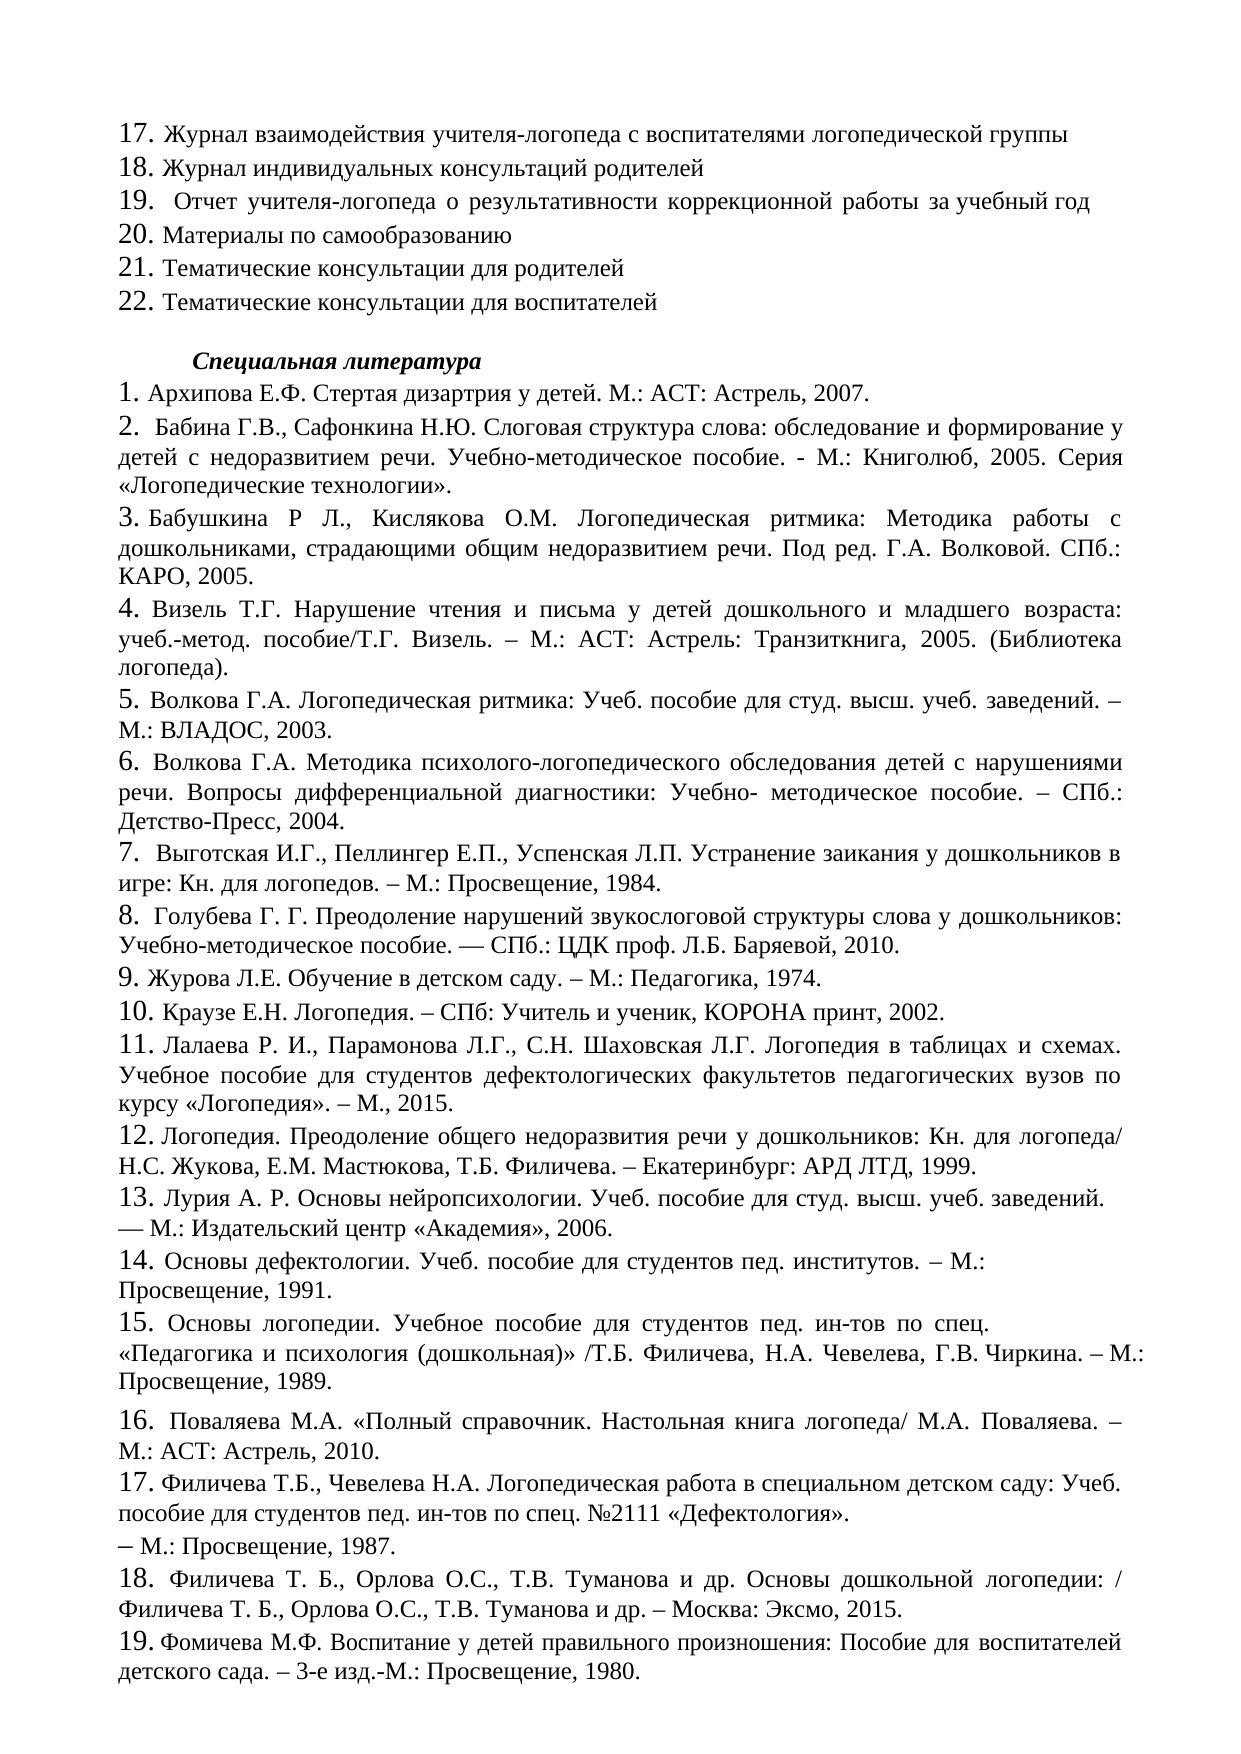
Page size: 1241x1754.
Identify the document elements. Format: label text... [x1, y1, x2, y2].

list Лалаева Р. И., Парамонова Л.Г., С.Н. Шаховская Л.Г. Логопедия в таблицах и схемах. Учебное пособие для студентов дефектологических факультетов педагогических вузов по курсу «Логопедия». – М., 2015. [118, 1026, 1121, 1117]
list Журнал индивидуальных консультаций родителей [118, 149, 1155, 182]
list Материалы по самообразованию [118, 216, 1155, 249]
list Поваляева М.А. «Полный справочник. Настольная книга логопеда/ М.А. Поваляева. – М.: АСТ: Астрель, 2010. [118, 1402, 1121, 1464]
list Бабушкина Р Л., Кислякова О.М. Логопедическая ритмика: Методика работы с дошкольниками, страдающими общим недоразвитием речи. Под ред. Г.А. Волковой. СПб.: КАРО, 2005. [118, 499, 1121, 590]
list Журова Л.Е. Обучение в детском саду. – М.: Педагогика, 1974. [118, 959, 1155, 993]
subtitle Специальная литература [192, 346, 1155, 374]
list Бабина Г.В., Сафонкина Н.Ю. Слоговая структура слова: обследование и формирование у детей с недоразвитием речи. Учебно-методическое пособие. - М.: Книголюб, 2005. Серия «Логопедические технологии». [118, 408, 1123, 499]
list Основы логопедии. Учебное пособие для студентов пед. ин-тов по спец. [118, 1304, 1155, 1338]
list Логопедия. Преодоление общего недоразвития речи у дошкольников: Кн. для логопеда/ Н.С. Жукова, Е.М. Мастюкова, Т.Б. Филичева. – Екатеринбург: АРД ЛТД, 1999. [118, 1117, 1122, 1179]
list М.: Просвещение, 1987. [118, 1527, 1155, 1560]
list Тематические консультации для родителей [118, 249, 1155, 283]
list Тематические консультации для воспитателей [118, 283, 1155, 317]
list Голубева Г. Г. Преодоление нарушений звукослоговой структуры слова у дошкольников: Учебно-методическое пособие. — СПб.: ЦДК проф. Л.Б. Баряевой, 2010. [118, 897, 1122, 959]
list Отчет учителя-логопеда о результативности коррекционной работы за учебный год [118, 182, 1121, 216]
list Филичева Т. Б., Орлова О.С., Т.В. Туманова и др. Основы дошкольной логопедии: / Филичева Т. Б., Орлова О.С., Т.В. Туманова и др. – Москва: Эксмо, 2015. [118, 1560, 1122, 1623]
list Филичева Т.Б., Чевелева Н.А. Логопедическая работа в специальном детском саду: Учеб. пособие для студентов пед. ин-тов по спец. №2111 «Дефектология». [118, 1464, 1122, 1527]
list Лурия А. Р. Основы нейропсихологии. Учеб. пособие для студ. высш. учеб. заведений. — М.: Издательский центр «Академия», 2006. [118, 1179, 1122, 1242]
list Архипова Е.Ф. Стертая дизартрия у детей. М.: АСТ: Астрель, 2007. [118, 374, 1155, 408]
text «Педагогика и психология (дошкольная)» /Т.Б. Филичева, Н.А. Чевелева, Г.В. Чиркина. – М.: Просвещение, 1989. [118, 1338, 1155, 1395]
list Волкова Г.А. Методика психолого-логопедического обследования детей с нарушениями речи. Вопросы дифференциальной диагностики: Учебно- методическое пособие. – СПб.: Детство-Пресс, 2004. [118, 743, 1123, 834]
list Волкова Г.А. Логопедическая ритмика: Учеб. пособие для студ. высш. учеб. заведений. – М.: ВЛАДОС, 2003. [118, 681, 1121, 743]
list Основы дефектологии. Учеб. пособие для студентов пед. институтов. – М.: Просвещение, 1991. [118, 1242, 1123, 1304]
list Фомичева М.Ф. Воспитание у детей правильного произношения: Пособие для воспитателей детского сада. – 3-е изд.-М.: Просвещение, 1980. [118, 1623, 1121, 1685]
list Краузе Е.Н. Логопедия. – СПб: Учитель и ученик, КОРОНА принт, 2002. [118, 993, 1155, 1026]
list Выготская И.Г., Пеллингер Е.П., Успенская Л.П. Устранение заикания у дошкольников в игре: Кн. для логопедов. – М.: Просвещение, 1984. [118, 834, 1121, 897]
list Визель Т.Г. Нарушение чтения и письма у детей дошкольного и младшего возраста: учеб.-метод. пособие/Т.Г. Визель. – М.: АСТ: Астрель: Транзиткнига, 2005. (Библиотека логопеда). [118, 590, 1122, 681]
list Журнал взаимодействия учителя-логопеда с воспитателями логопедической группы [118, 115, 1122, 149]
